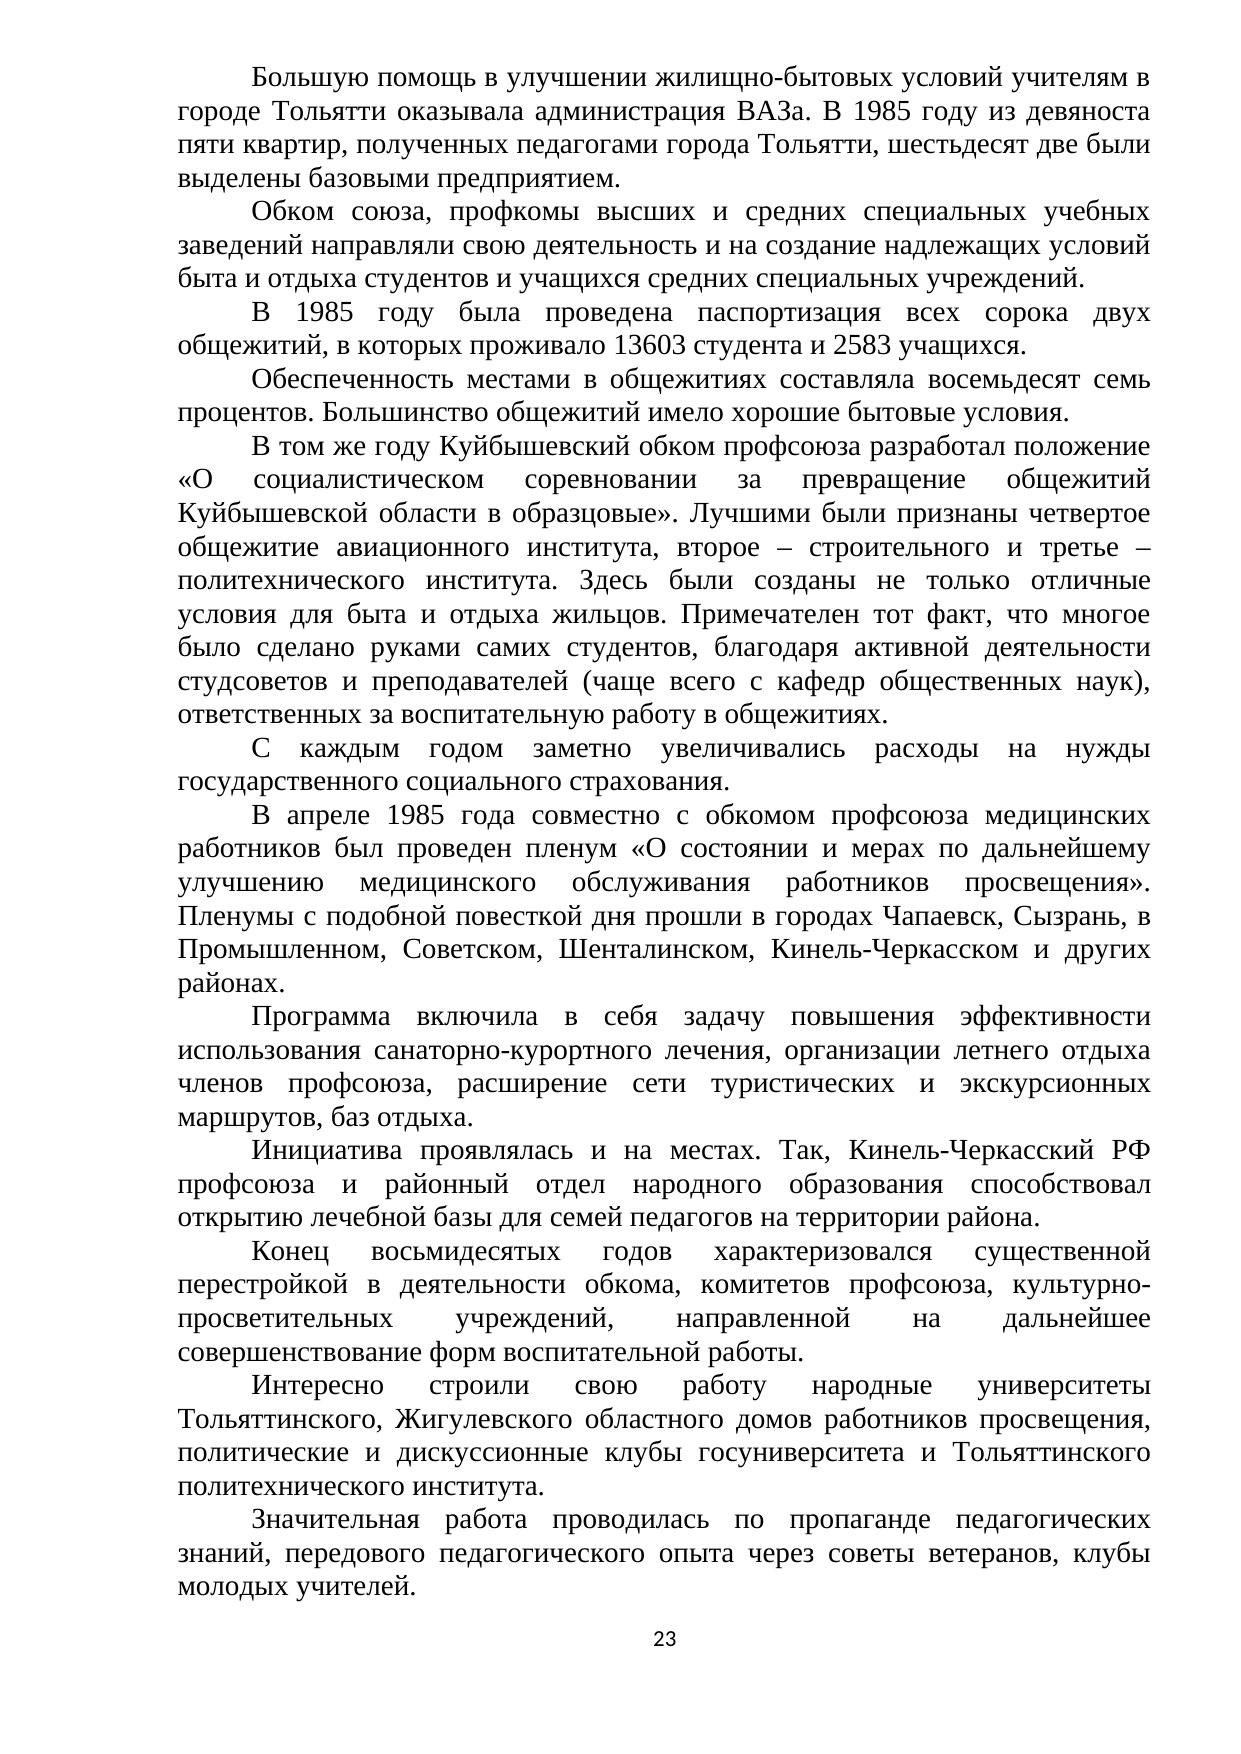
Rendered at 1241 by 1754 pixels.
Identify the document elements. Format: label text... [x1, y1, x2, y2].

text Программа включила в себя задачу повышения эффективности использования санаторно-курортного лечения, организации летнего отдыха членов профсоюза, расширение сети туристических и экскурсионных маршрутов, баз отдыха. [177, 998, 1152, 1132]
text Обком союза, профкомы высших и средних специальных учебных заведений направляли свою деятельность и на создание надлежащих условий быта и отдыха студентов и учащихся средних специальных учреждений. [177, 193, 1152, 294]
text С каждым годом заметно увеличивались расходы на нужды государственного социального страхования. [177, 730, 1152, 797]
text В том же году Куйбышевский обком профсоюза разработал положение «О социалистическом соревновании за превращение общежитий Куйбышевской области в образцовые». Лучшими были признаны четвертое общежитие авиационного института, второе – строительного и третье – политехнического института. Здесь были созданы не только отличные условия для быта и отдыха жильцов. Примечателен тот факт, что многое было сделано руками самих студентов, благодаря активной деятельности студсоветов и преподавателей (чаще всего с кафедр общественных наук), ответственных за воспитательную работу в общежитиях. [177, 428, 1152, 730]
text В 1985 году была проведена паспортизация всех сорока двух общежитий, в которых проживало 13603 студента и 2583 учащихся. [177, 294, 1152, 361]
text Обеспеченность местами в общежитиях составляла восемьдесят семь процентов. Большинство общежитий имело хорошие бытовые условия. [177, 361, 1152, 428]
text Большую помощь в улучшении жилищно-бытовых условий учителям в городе Тольятти оказывала администрация ВАЗа. В 1985 году из девяноста пяти квартир, полученных педагогами города Тольятти, шестьдесят две были выделены базовыми предприятием. [177, 59, 1152, 193]
text Значительная работа проводилась по пропаганде педагогических знаний, передового педагогического опыта через советы ветеранов, клубы молодых учителей. [177, 1501, 1152, 1602]
text В апреле 1985 года совместно с обкомом профсоюза медицинских работников был проведен пленум «О состоянии и мерах по дальнейшему улучшению медицинского обслуживания работников просвещения». Пленумы с подобной повесткой дня прошли в городах Чапаевск, Сызрань, в Промышленном, Советском, Шенталинском, Кинель-Черкасском и других районах. [177, 797, 1152, 998]
text Интересно строили свою работу народные университеты Тольяттинского, Жигулевского областного домов работников просвещения, политические и дискуссионные клубы госуниверситета и Тольяттинского политехнического института. [177, 1367, 1152, 1501]
text Конец восьмидесятых годов характеризовался существенной перестройкой в деятельности обкома, комитетов профсоюза, культурно-просветительных учреждений, направленной на дальнейшее совершенствование форм воспитательной работы. [177, 1233, 1152, 1367]
text Инициатива проявлялась и на местах. Так, Кинель-Черкасский РФ профсоюза и районный отдел народного образования способствовал открытию лечебной базы для семей педагогов на территории района. [177, 1132, 1152, 1233]
